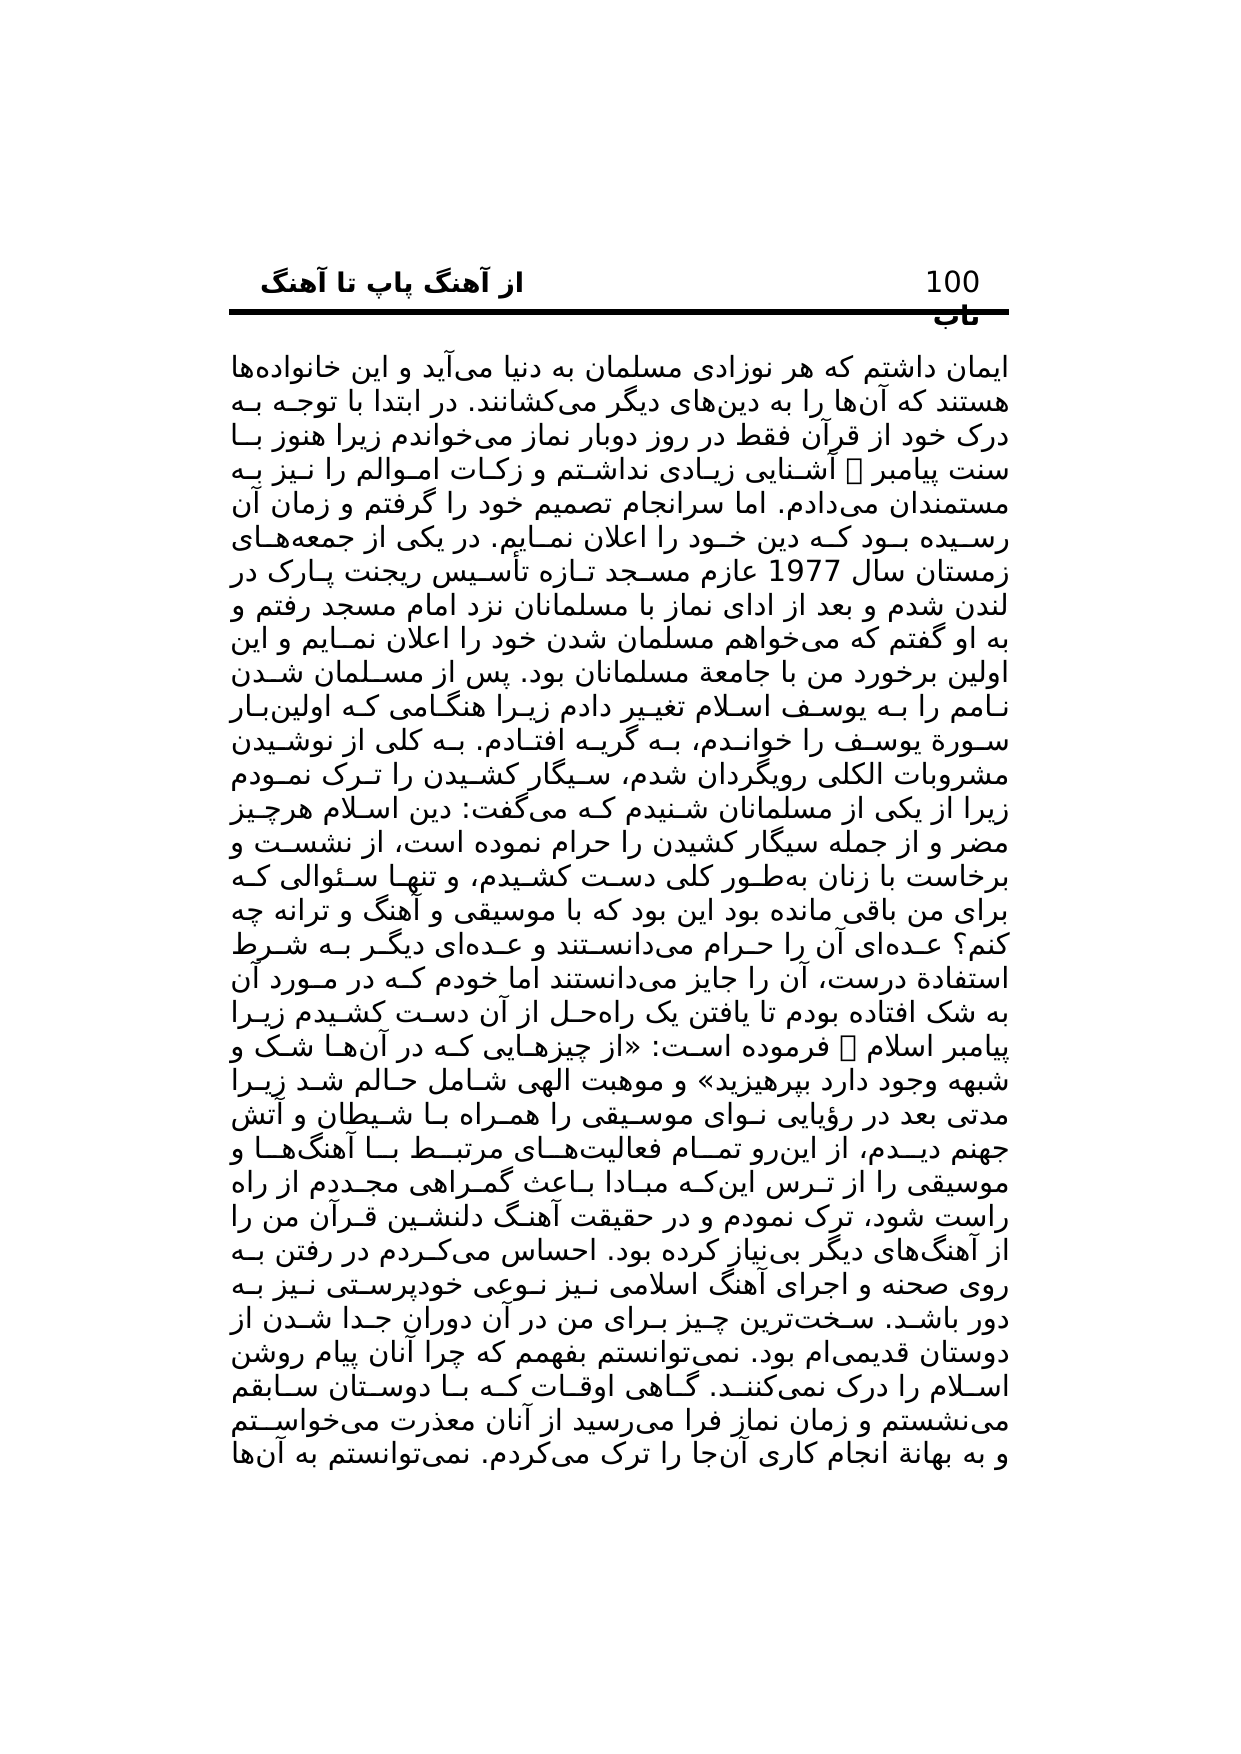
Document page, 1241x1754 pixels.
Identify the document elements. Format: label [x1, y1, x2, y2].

text [230, 350, 1010, 1471]
